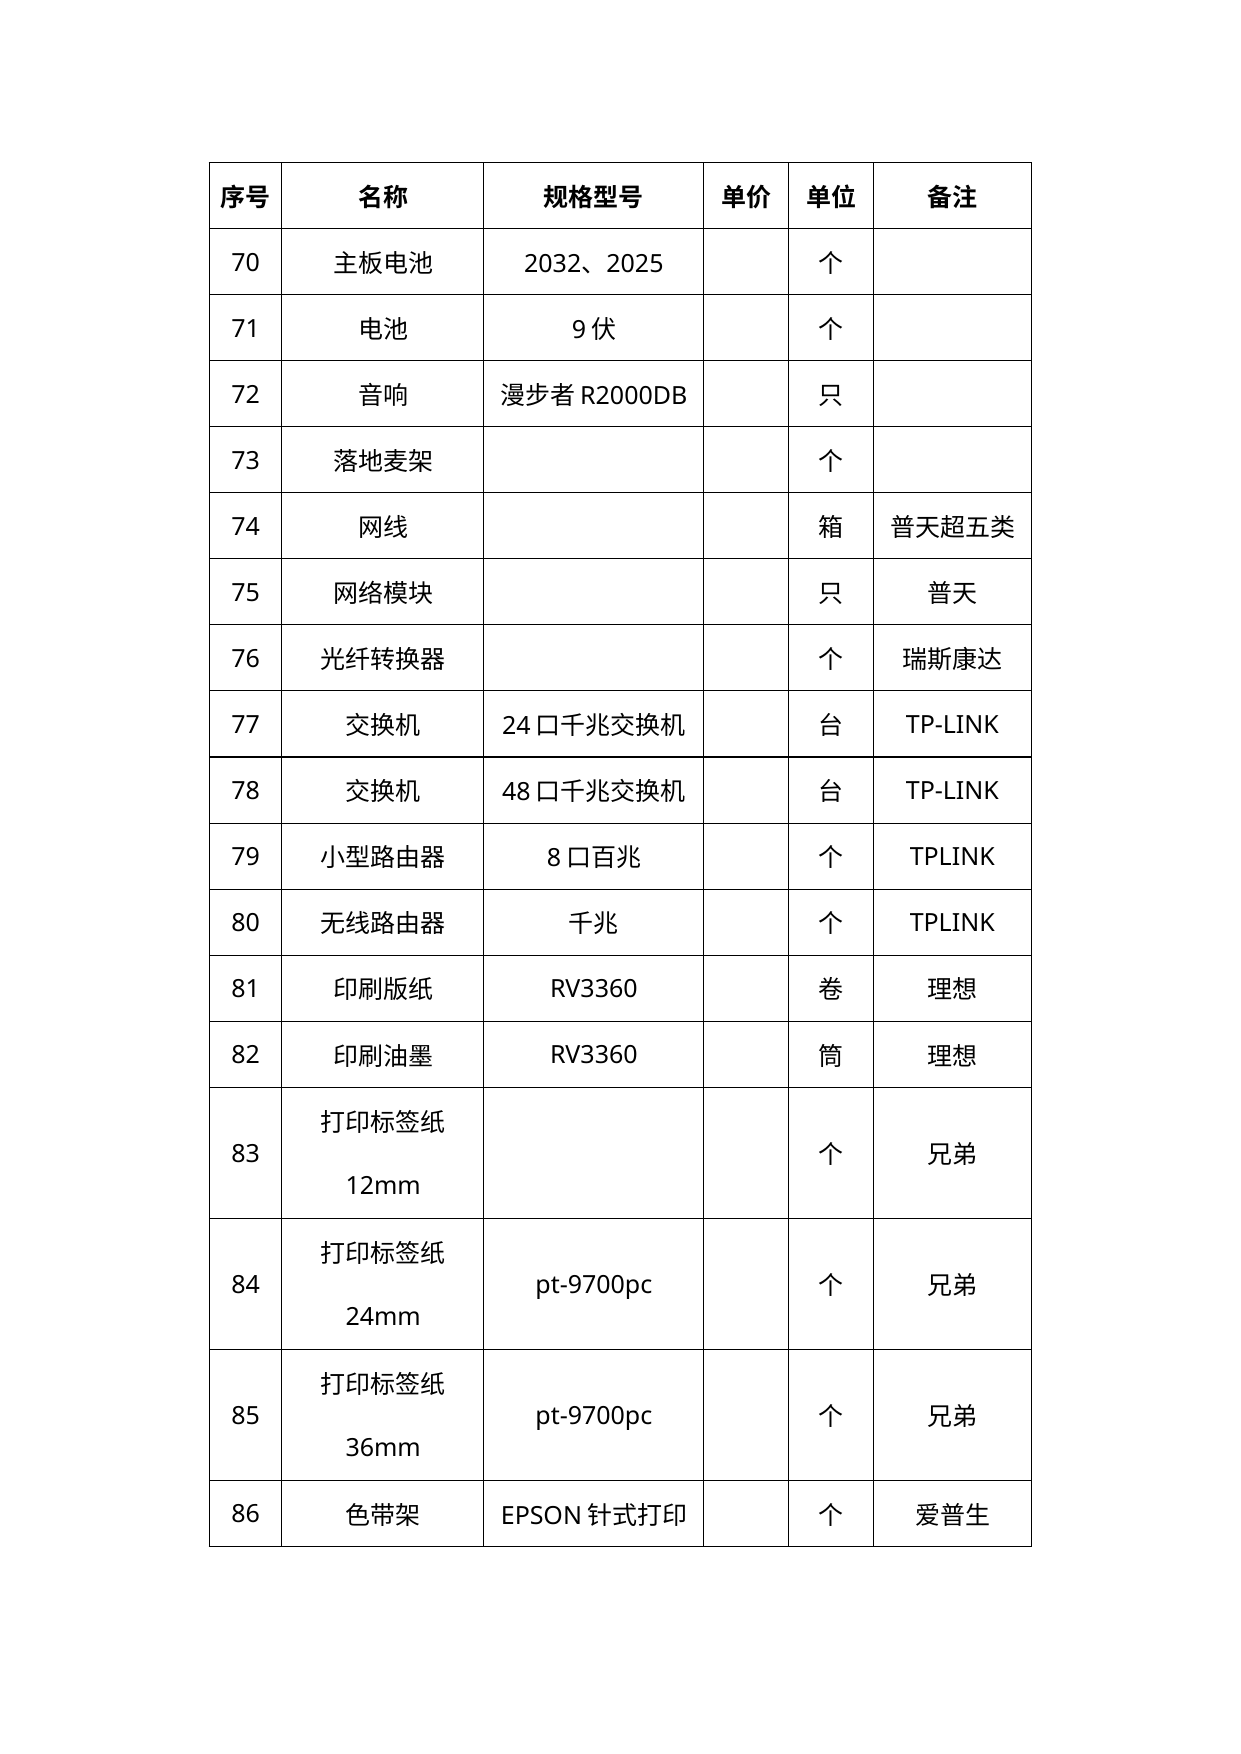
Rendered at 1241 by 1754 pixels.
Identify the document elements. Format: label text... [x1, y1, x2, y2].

table_cell [704, 691, 788, 756]
table_cell 71 [210, 295, 281, 360]
table_cell 色带架 [282, 1481, 483, 1546]
table_cell 74 [210, 493, 281, 558]
table_header 序号 [210, 163, 281, 228]
table_cell [704, 427, 788, 492]
table_cell [874, 229, 1031, 294]
table_cell [704, 229, 788, 294]
table_cell 个 [789, 625, 873, 690]
table_cell 交换机 [282, 758, 483, 822]
table_cell [484, 559, 703, 624]
table_cell 79 [210, 824, 281, 888]
table_cell TP-LINK [874, 758, 1031, 822]
table_cell 个 [789, 1481, 873, 1546]
table_cell TPLINK [874, 824, 1031, 888]
table_cell [704, 824, 788, 888]
table_cell [704, 559, 788, 624]
table_cell 个 [789, 1088, 873, 1218]
table_cell 48口千兆交换机 [484, 758, 703, 822]
table_cell 网线 [282, 493, 483, 558]
table_header 单位 [789, 163, 873, 228]
table_cell [704, 956, 788, 1021]
table_header 规格型号 [484, 163, 703, 228]
table_cell 爱普生 [874, 1481, 1031, 1546]
table_cell [484, 625, 703, 690]
table_cell [704, 758, 788, 822]
table_cell [704, 1350, 788, 1480]
table_cell 筒 [789, 1022, 873, 1087]
table_cell 台 [789, 691, 873, 756]
table_cell 82 [210, 1022, 281, 1087]
table_cell 83 [210, 1088, 281, 1218]
table_cell 兄弟 [874, 1350, 1031, 1480]
table_cell [704, 625, 788, 690]
table_cell 个 [789, 1350, 873, 1480]
table_cell 76 [210, 625, 281, 690]
table_cell 箱 [789, 493, 873, 558]
table_header 备注 [874, 163, 1031, 228]
table_cell 81 [210, 956, 281, 1021]
table_cell 理想 [874, 1022, 1031, 1087]
table_cell 78 [210, 758, 281, 822]
table_cell 个 [789, 229, 873, 294]
table_cell [484, 1088, 703, 1218]
table_cell 个 [789, 824, 873, 888]
table_cell [704, 1088, 788, 1218]
table_cell pt-9700pc [484, 1350, 703, 1480]
table_cell 光纤转换器 [282, 625, 483, 690]
table_cell RV3360 [484, 956, 703, 1021]
table_cell 24口千兆交换机 [484, 691, 703, 756]
table_cell 个 [789, 890, 873, 954]
table_cell 2032、2025 [484, 229, 703, 294]
table_cell 73 [210, 427, 281, 492]
table_cell 普天 [874, 559, 1031, 624]
table_cell [874, 295, 1031, 360]
table_cell 兄弟 [874, 1219, 1031, 1349]
table_cell 个 [789, 427, 873, 492]
table_cell 交换机 [282, 691, 483, 756]
table_cell 落地麦架 [282, 427, 483, 492]
table_cell 80 [210, 890, 281, 954]
table_cell 只 [789, 361, 873, 426]
table_cell 台 [789, 758, 873, 822]
table_cell [704, 361, 788, 426]
table_cell 瑞斯康达 [874, 625, 1031, 690]
table_cell 印刷版纸 [282, 956, 483, 1021]
table_cell 84 [210, 1219, 281, 1349]
table_cell 只 [789, 559, 873, 624]
table_cell 电池 [282, 295, 483, 360]
table_cell [704, 1022, 788, 1087]
table_cell 千兆 [484, 890, 703, 954]
table_cell 8口百兆 [484, 824, 703, 888]
table_cell 理想 [874, 956, 1031, 1021]
table_cell 打印标签纸24mm [282, 1219, 483, 1349]
table_cell 打印标签纸12mm [282, 1088, 483, 1218]
table_cell 72 [210, 361, 281, 426]
table_cell [704, 295, 788, 360]
table_cell TP-LINK [874, 691, 1031, 756]
table_cell 网络模块 [282, 559, 483, 624]
table_cell [874, 427, 1031, 492]
table_cell 70 [210, 229, 281, 294]
table_cell 普天超五类 [874, 493, 1031, 558]
table_cell RV3360 [484, 1022, 703, 1087]
table_header 名称 [282, 163, 483, 228]
table_cell 漫步者R2000DB [484, 361, 703, 426]
table_cell [704, 1481, 788, 1546]
table_cell 77 [210, 691, 281, 756]
table_cell 主板电池 [282, 229, 483, 294]
table_cell [874, 361, 1031, 426]
table_cell [484, 427, 703, 492]
table_cell 无线路由器 [282, 890, 483, 954]
table_cell [704, 890, 788, 954]
table_cell [484, 493, 703, 558]
table_cell pt-9700pc [484, 1219, 703, 1349]
table_cell 音响 [282, 361, 483, 426]
table_cell 9伏 [484, 295, 703, 360]
table_cell 小型路由器 [282, 824, 483, 888]
table_cell 兄弟 [874, 1088, 1031, 1218]
table_cell 85 [210, 1350, 281, 1480]
table_cell 个 [789, 295, 873, 360]
table_header 单价 [704, 163, 788, 228]
table_cell 75 [210, 559, 281, 624]
table_cell 86 [210, 1481, 281, 1546]
table_cell 个 [789, 1219, 873, 1349]
table_cell 卷 [789, 956, 873, 1021]
table_cell [704, 493, 788, 558]
table_cell TPLINK [874, 890, 1031, 954]
table_cell 打印标签纸36mm [282, 1350, 483, 1480]
table_cell [704, 1219, 788, 1349]
table_cell EPSON针式打印机 [484, 1481, 703, 1546]
table_cell 印刷油墨 [282, 1022, 483, 1087]
